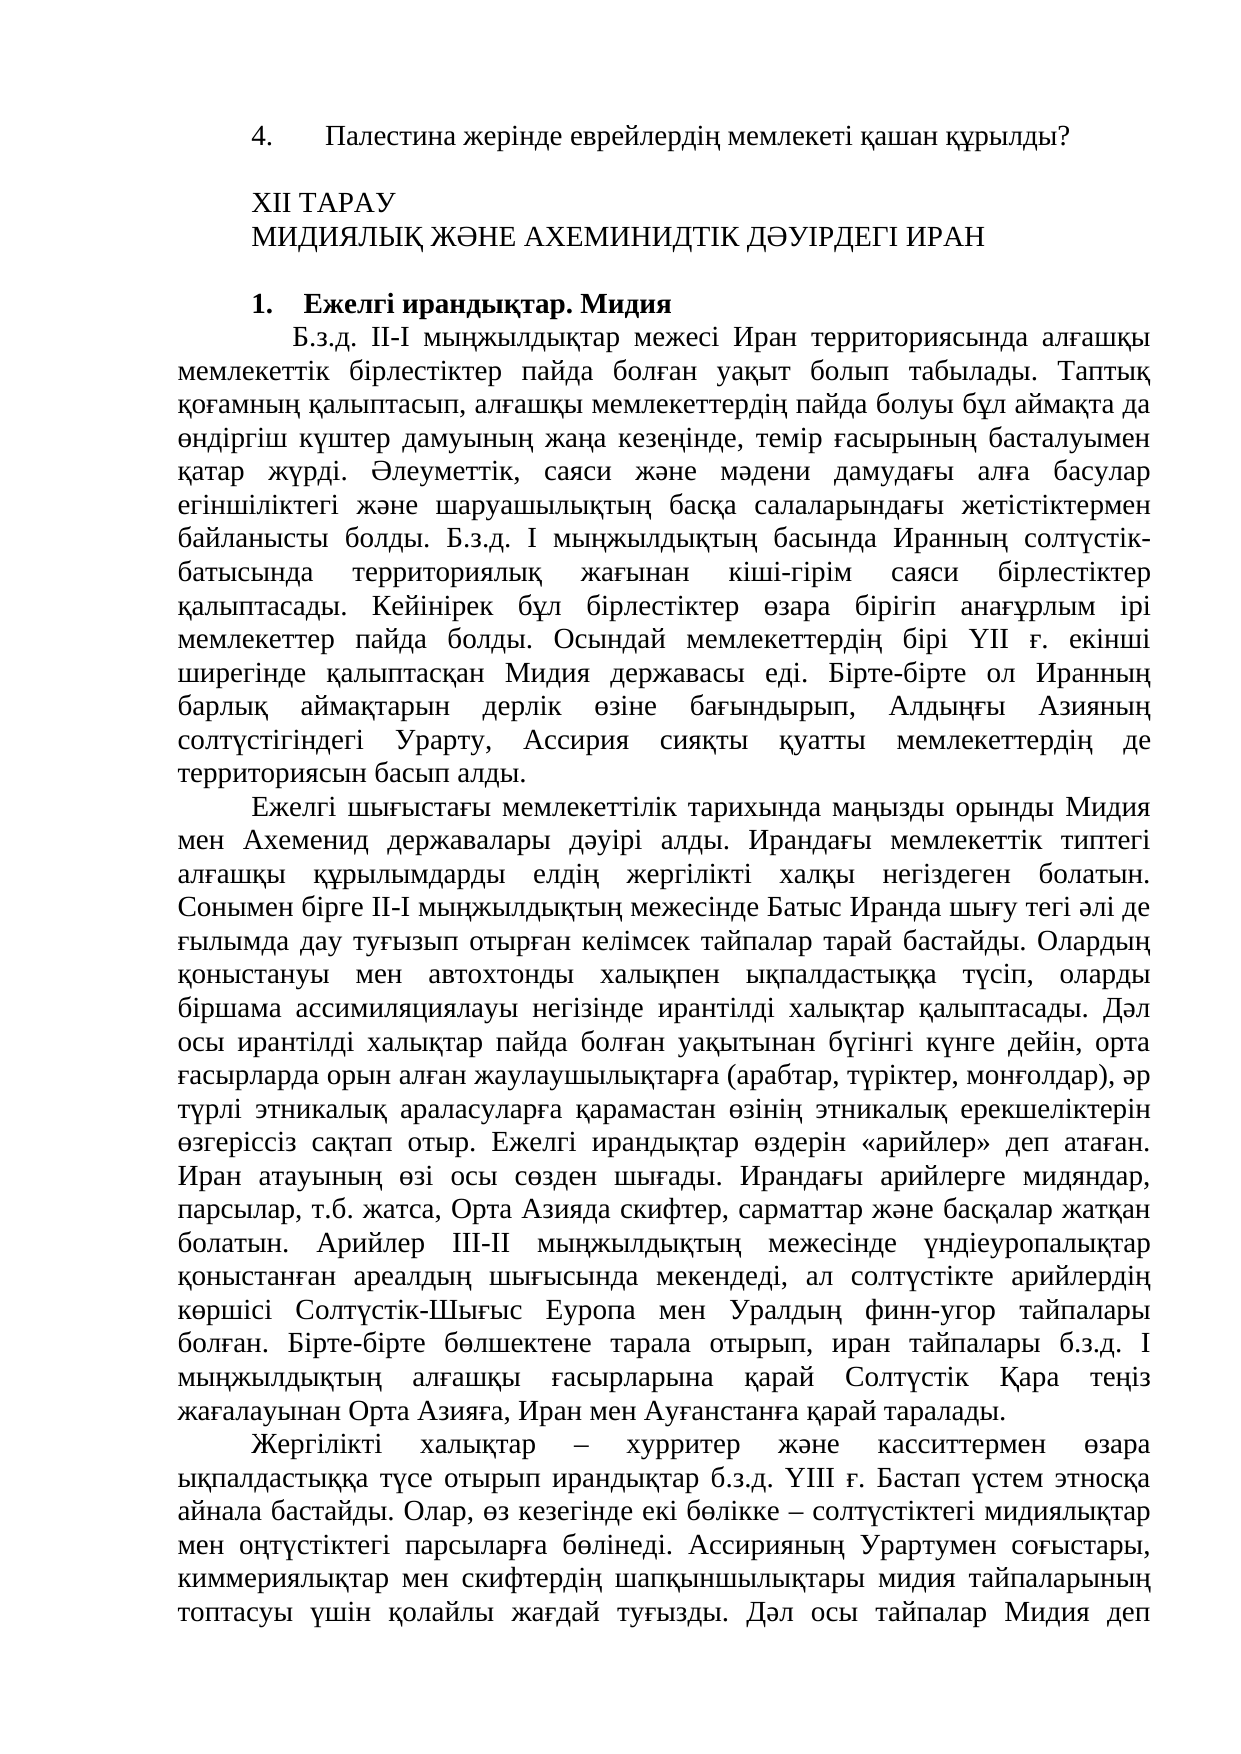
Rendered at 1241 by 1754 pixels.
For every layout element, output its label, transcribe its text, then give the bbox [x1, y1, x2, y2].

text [177, 1426, 1152, 1627]
text ХІІ ТАРАУ [177, 185, 1152, 219]
list Ежелгі ирандықтар. Мидия [177, 286, 1152, 319]
text Б.з.д. ІІ-І мыңжылдықтар межесі Иран территориясында алғашқы мемлекеттік бірлестіктер пайда болған уақыт болып табылады. Таптық қоғамның қалыптасып, алғашқы мемлекеттердің пайда болуы бұл аймақта да өндіргіш күштер дамуының жаңа кезеңінде, темір ғасырының басталуымен қатар жүрді. Әлеуметтік, саяси және мәдени дамудағы алға басулар егіншіліктегі және шаруашылықтың басқа салаларындағы жетістіктермен байланысты болды. Б.з.д. І мыңжылдықтың басында Иранның солтүстік-батысында территориялық жағынан кіші-гірім саяси бірлестіктер қалыптасады. Кейінірек бұл бірлестіктер өзара бірігіп анағұрлым ірі мемлекеттер пайда болды. Осындай мемлекеттердің бірі ҮІІ ғ. екінші ширегінде қалыптасқан Мидия державасы еді. Бірте-бірте ол Иранның барлық аймақтарын дерлік өзіне бағындырып, Алдыңғы Азияның солтүстігіндегі Урарту, Ассирия сияқты қуатты мемлекеттердің де территориясын басып алды. [177, 319, 1152, 789]
text Ежелгі шығыстағы мемлекеттілік тарихында маңызды орынды Мидия мен Ахеменид державалары дәуірі алды. Ирандағы мемлекеттік типтегі алғашқы құрылымдарды елдің жергілікті халқы негіздеген болатын. Сонымен бірге ІІ-І мыңжылдықтың межесінде Батыс Иранда шығу тегі әлі де ғылымда дау туғызып отырған келімсек тайпалар тарай бастайды. Олардың қоныстануы мен автохтонды халықпен ықпалдастыққа түсіп, оларды біршама ассимиляциялауы негізінде ирантілді халықтар қалыптасады. Дәл осы ирантілді халықтар пайда болған уақытынан бүгінгі күнге дейін, орта ғасырларда орын алған жаулаушылықтарға (арабтар, түріктер, монғолдар), әр түрлі этникалық араласуларға қарамастан өзінің этникалық ерекшеліктерін өзгеріссіз сақтап отыр. Ежелгі ирандықтар өздерін «арийлер» деп атаған. Иран атауының өзі осы сөзден шығады. Ирандағы арийлерге мидяндар, парсылар, т.б. жатса, Орта Азияда скифтер, сарматтар және басқалар жатқан болатын. Арийлер ІІІ-ІІ мыңжылдықтың межесінде үндіеуропалықтар қоныстанған ареалдың шығысында мекендеді, ал солтүстікте арийлердің көршісі Солтүстік-Шығыс Еуропа мен Уралдың финн-угор тайпалары болған. Бірте-бірте бөлшектене тарала отырып, иран тайпалары б.з.д. І мыңжылдықтың алғашқы ғасырларына қарай Солтүстік Қара теңіз жағалауынан Орта Азияға, Иран мен Ауғанстанға қарай таралады. [177, 789, 1152, 1426]
text МИДИЯЛЫҚ ЖӘНЕ АХЕМИНИДТІК ДӘУІРДЕГІ ИРАН [177, 219, 1152, 252]
list Палестина жерінде еврейлердің мемлекеті қашан құрылды? [177, 118, 1152, 152]
